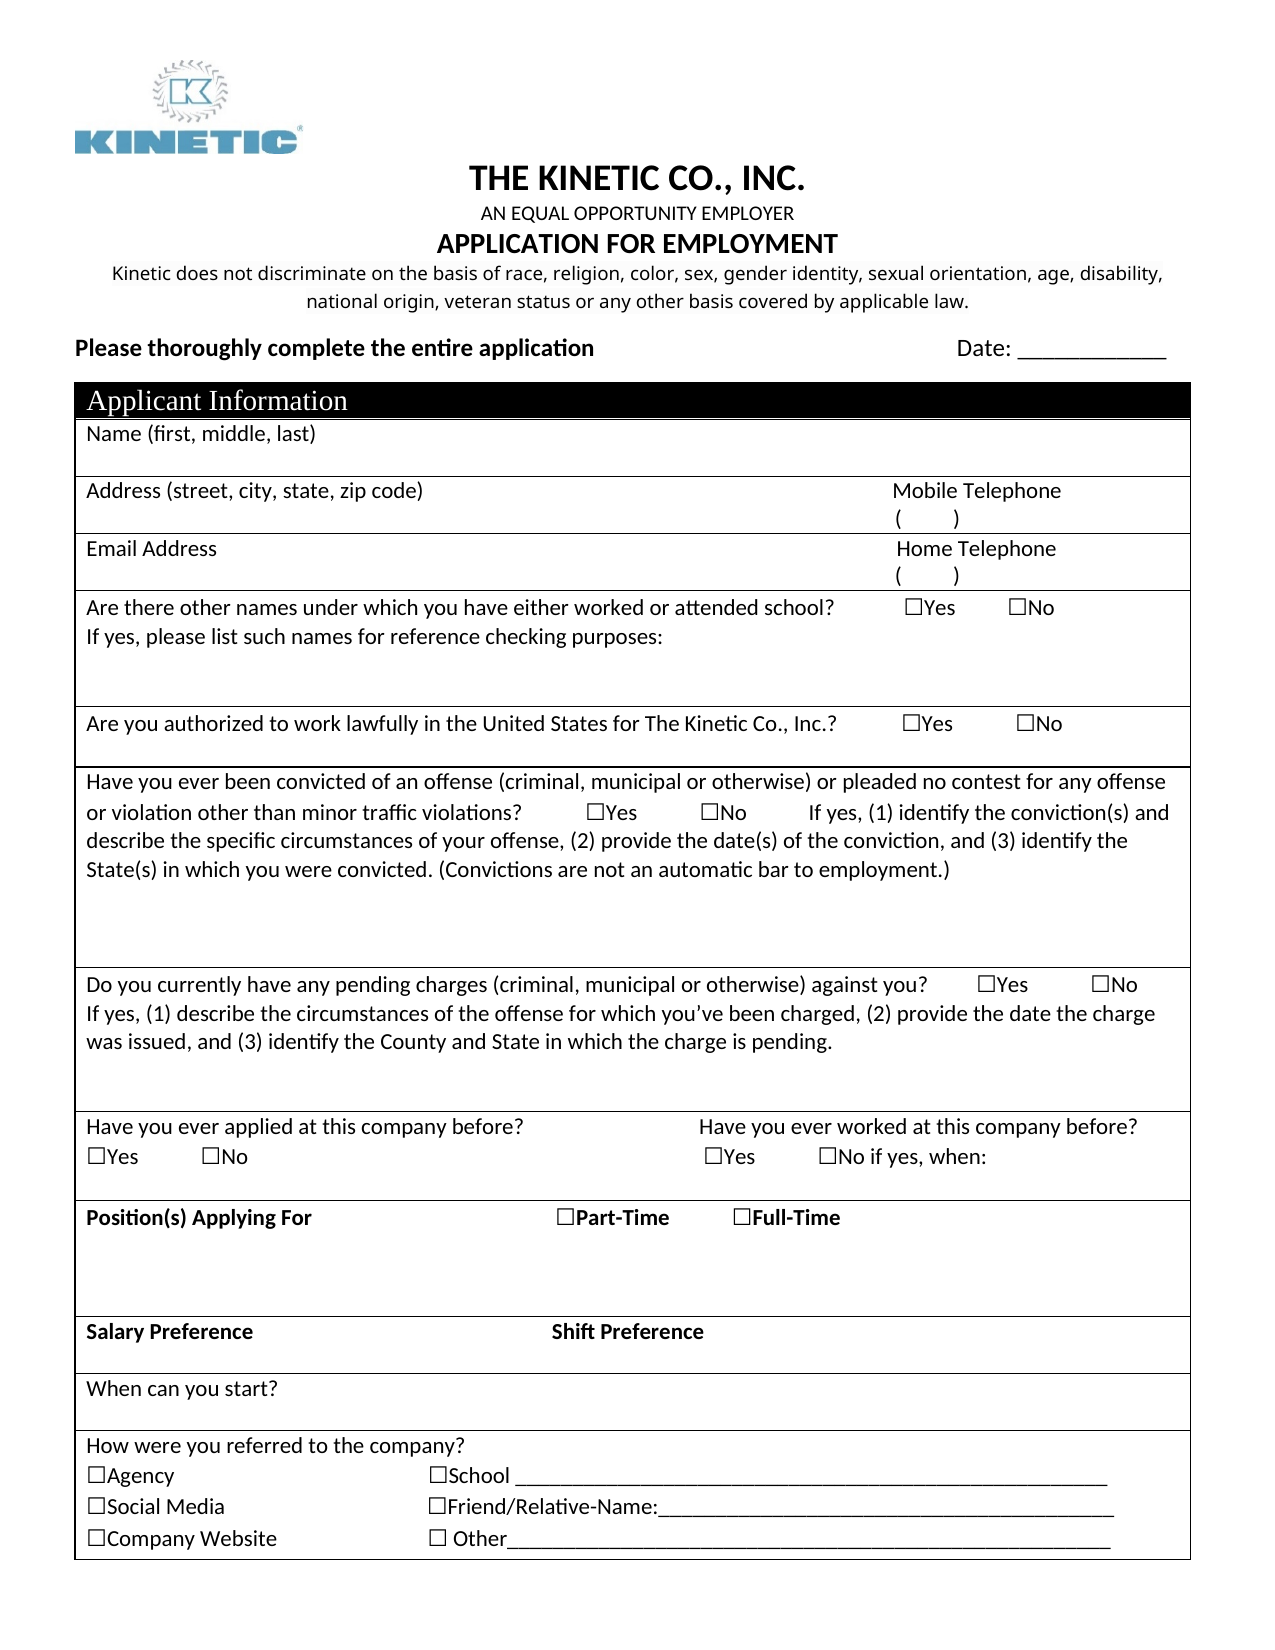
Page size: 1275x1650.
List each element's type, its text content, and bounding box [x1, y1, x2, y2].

table_cell When can you start? [76, 1374, 1190, 1430]
table_header Applicant Information [76, 383, 1190, 418]
text AN EQUAL OPPORTUNITY EMPLOYER [75, 200, 1200, 225]
text THE KINETIC CO., INC. [75, 154, 1200, 200]
table_cell Are there other names under which you have either worked or attended school? Yes No If yes, please list such names for reference checking purposes: [76, 591, 1190, 706]
text Kinetic does not discriminate on the basis of race, religion, color, sex, gender identity, sexual orientation, age, disability, national origin, veteran status or any other basis covered by applicable law. [75, 261, 1200, 314]
table_cell Email Address Home Telephone ( ) [76, 534, 1190, 590]
text APPLICATION FOR EMPLOYMENT [75, 225, 1200, 261]
table_cell Have you ever been convicted of an offense (criminal, municipal or otherwise) or pleaded no contest for any offense or violation other than minor traffic violations? Yes No If yes, (1) identify the conviction(s) and describe the specific circumstances of your offense, (2) provide the date(s) of the conviction, and (3) identify the State(s) in which you were convicted. (Convictions are not an automatic bar to employment.) [76, 768, 1190, 967]
text Please thoroughly complete the entire application Date: ____________ [75, 332, 1200, 363]
picture [75, 60, 304, 154]
table_cell Salary Preference Shift Preference [76, 1317, 1190, 1373]
table_cell Name (first, middle, last) [76, 420, 1190, 476]
table_cell Have you ever applied at this company before? Have you ever worked at this company before? ☐Yes ☐No ☐Yes ☐No if yes, when: [76, 1112, 1190, 1199]
table_cell Position(s) Applying For Part-Time Full-Time [76, 1201, 1190, 1316]
table_cell Are you authorized to work lawfully in the United States for The Kinetic Co., Inc.? Yes No [76, 707, 1190, 766]
table_cell How were you referred to the company? Agency School ____________________________________________________ Social Media Friend/Relative-Name:________________________________________ Company Website Other_____________________________________________________ [76, 1431, 1190, 1559]
table_cell Do you currently have any pending charges (criminal, municipal or otherwise) against you? Yes ☐No If yes, (1) describe the circumstances of the offense for which you’ve been charged, (2) provide the date the charge was issued, and (3) identify the County and State in which the charge is pending. [76, 968, 1190, 1111]
table_cell Address (street, city, state, zip code) Mobile Telephone ( ) [76, 477, 1190, 533]
